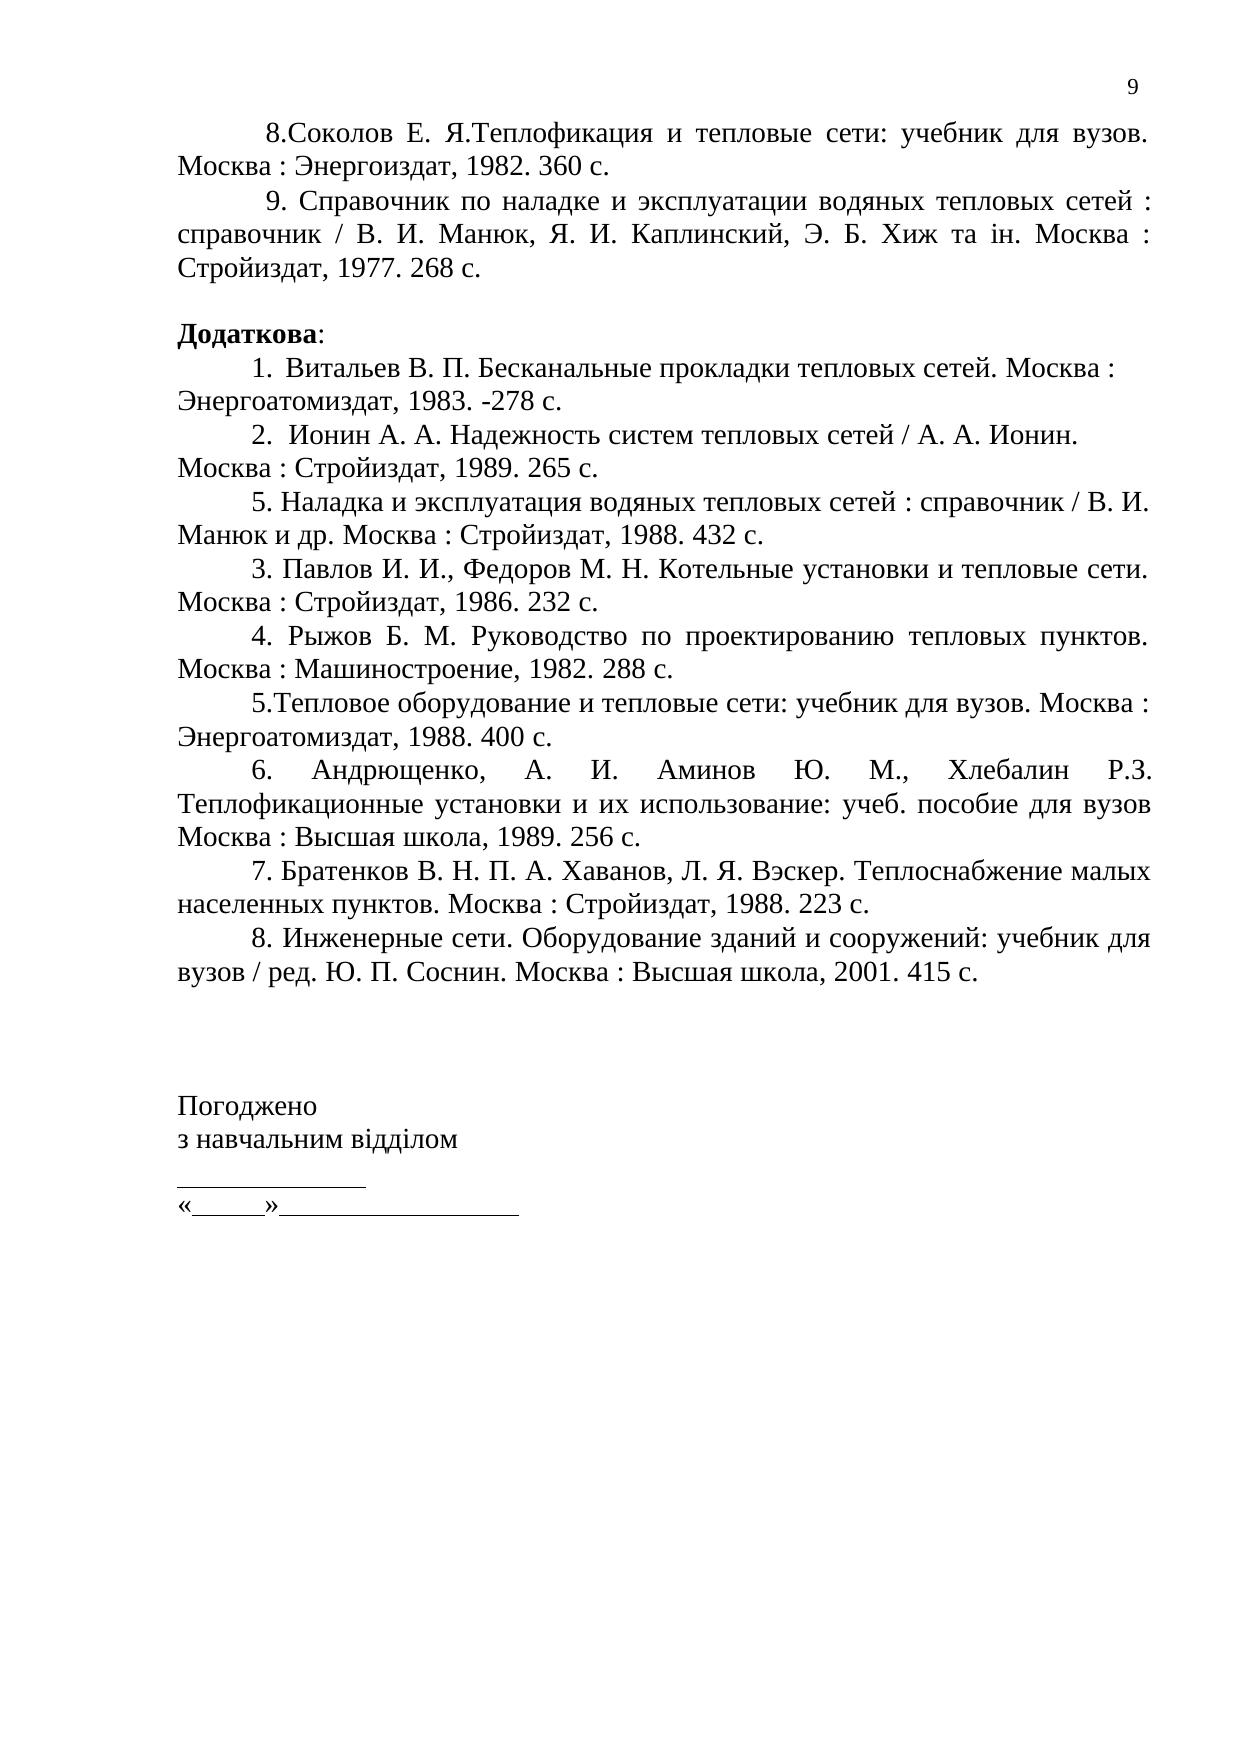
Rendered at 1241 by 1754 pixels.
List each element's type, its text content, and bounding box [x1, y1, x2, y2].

list Павлов И. И., Федоров М. Н. Котельные установки и тепловые сети. Москва : Стройиздат, 1986. 232 c. [177, 551, 1151, 618]
list Рыжов Б. М. Руководство по проектированию тепловых пунктов. Москва : Машиностроение, 1982. 288 c. [177, 618, 1152, 685]
text Погоджено [177, 1088, 1240, 1122]
subtitle Додаткова: [177, 316, 1240, 350]
text « » [177, 1183, 1240, 1219]
list Тепловое оборудование и тепловые сети: учебник для вузов. Москва : Энергоатомиздат, 1988. 400 c. [177, 685, 1152, 752]
list Андрющенко, А. И. Аминов Ю. М., Хлебалин Р.З. Теплофикационные установки и их использование: учеб. пособие для вузов Москва : Высшая школа, 1989. 256 c. [177, 752, 1153, 853]
text з навчальним відділом [177, 1122, 1240, 1155]
list Инженерные сети. Оборудование зданий и сооружений: учебник для вузов / ред. Ю. П. Соснин. Москва : Высшая школа, 2001. 415 c. [177, 920, 1152, 987]
list Витальев В. П. Бесканальные прокладки тепловых сетей. Москва : Энергоатомиздат, 1983. -278 c. [177, 350, 1152, 417]
text 5. Наладка и эксплуатация водяных тепловых сетей : справочник / В. И. Манюк и др. Москва : Стройиздат, 1988. 432 c. [177, 484, 1152, 551]
list Ионин А. А. Надежность систем тепловых сетей / А. А. Ионин. Москва : Стройиздат, 1989. 265 c. [177, 417, 1151, 484]
list Справочник по наладке и эксплуатации водяных тепловых сетей : справочник / В. И. Манюк, Я. И. Каплинский, Э. Б. Хиж та ін. Москва : Стройиздат, 1977. 268 c. [177, 183, 1152, 283]
list Соколов Е. Я.Теплофикация и тепловые сети: учебник для вузов. [265, 116, 1240, 149]
list Братенков В. Н. П. А. Хаванов, Л. Я. Вэскер. Теплоснабжение малых населенных пунктов. Москва : Стройиздат, 1988. 223 c. [177, 853, 1152, 920]
text Москва : Энергоиздат, 1982. 360 c. [177, 149, 1240, 183]
